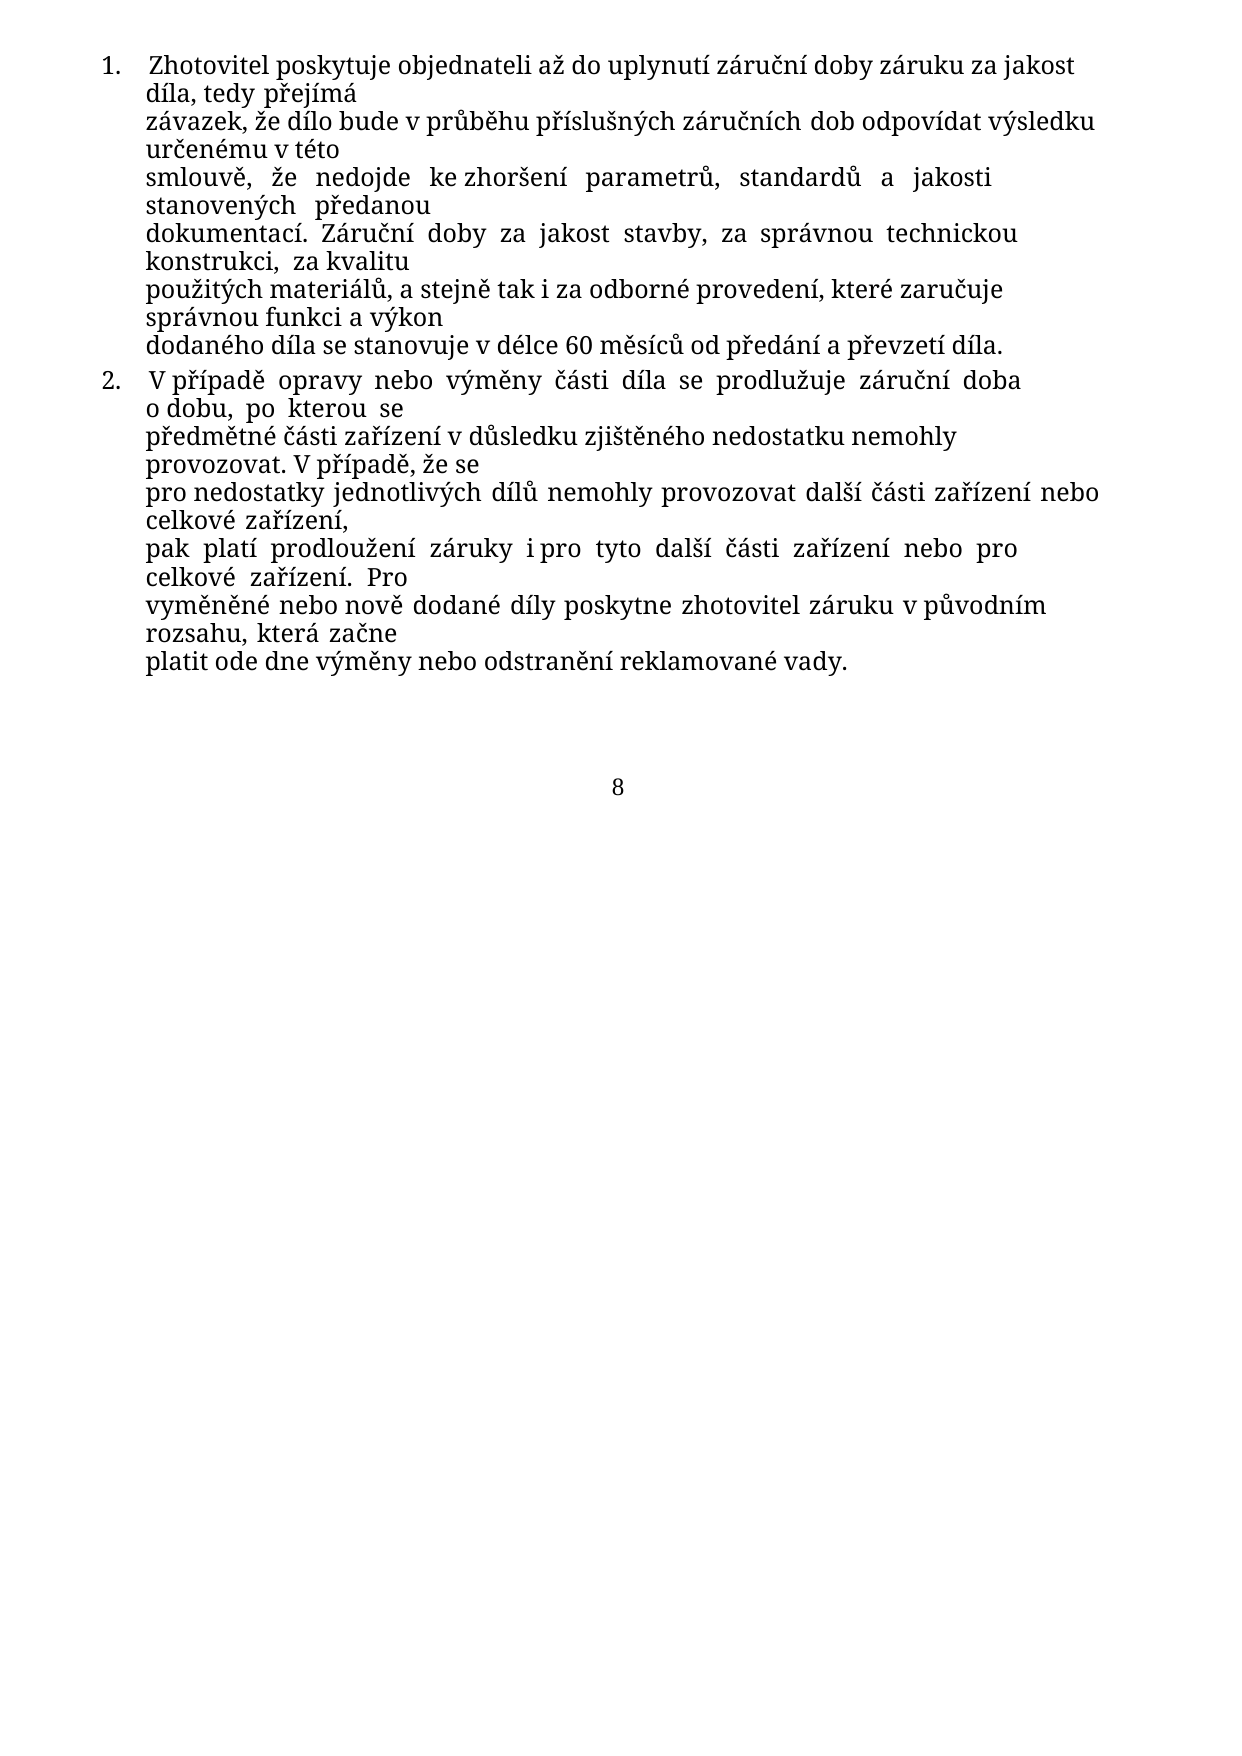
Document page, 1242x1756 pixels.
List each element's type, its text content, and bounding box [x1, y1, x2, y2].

text 1.Zhotovitel poskytuje objednateli až do uplynutí záruční doby záruku za jakost díla, tedy přejímá závazek, že dílo bude vprůběhu příslušných záručních dob odpovídat výsledku určenému vtéto smlouvě, že nedojde kezhoršení parametrů, standardů a jakosti stanovených předanou dokumentací. Záruční doby za jakost stavby, za správnou technickou konstrukci, zakvalitu použitých materiálů, a stejně tak i za odborné provedení, které zaručuje správnou funkcia výkon dodaného dílase stanovujevdélce60 měsícůodpředání a převzetí díla. [101, 52, 1101, 360]
text 2.Vpřípadě opravy nebo výměnyčásti dílase prodlužuje záruční doba odobu, po kterou se předmětné části zařízení vdůsledku zjištěného nedostatku nemohly provozovat. Vpřípadě, že se pro nedostatky jednotlivých dílů nemohly provozovat další části zařízení nebo celkové zařízení, pak platí prodloužení záruky ipro tyto další části zařízení nebo pro celkové zařízení. Pro vyměněné nebo nově dodané díly poskytne zhotovitel zárukuvpůvodním rozsahu, která začne platit ode dne výměny nebo odstranění reklamované vady. [101, 367, 1101, 676]
text 8 [612, 772, 1189, 801]
